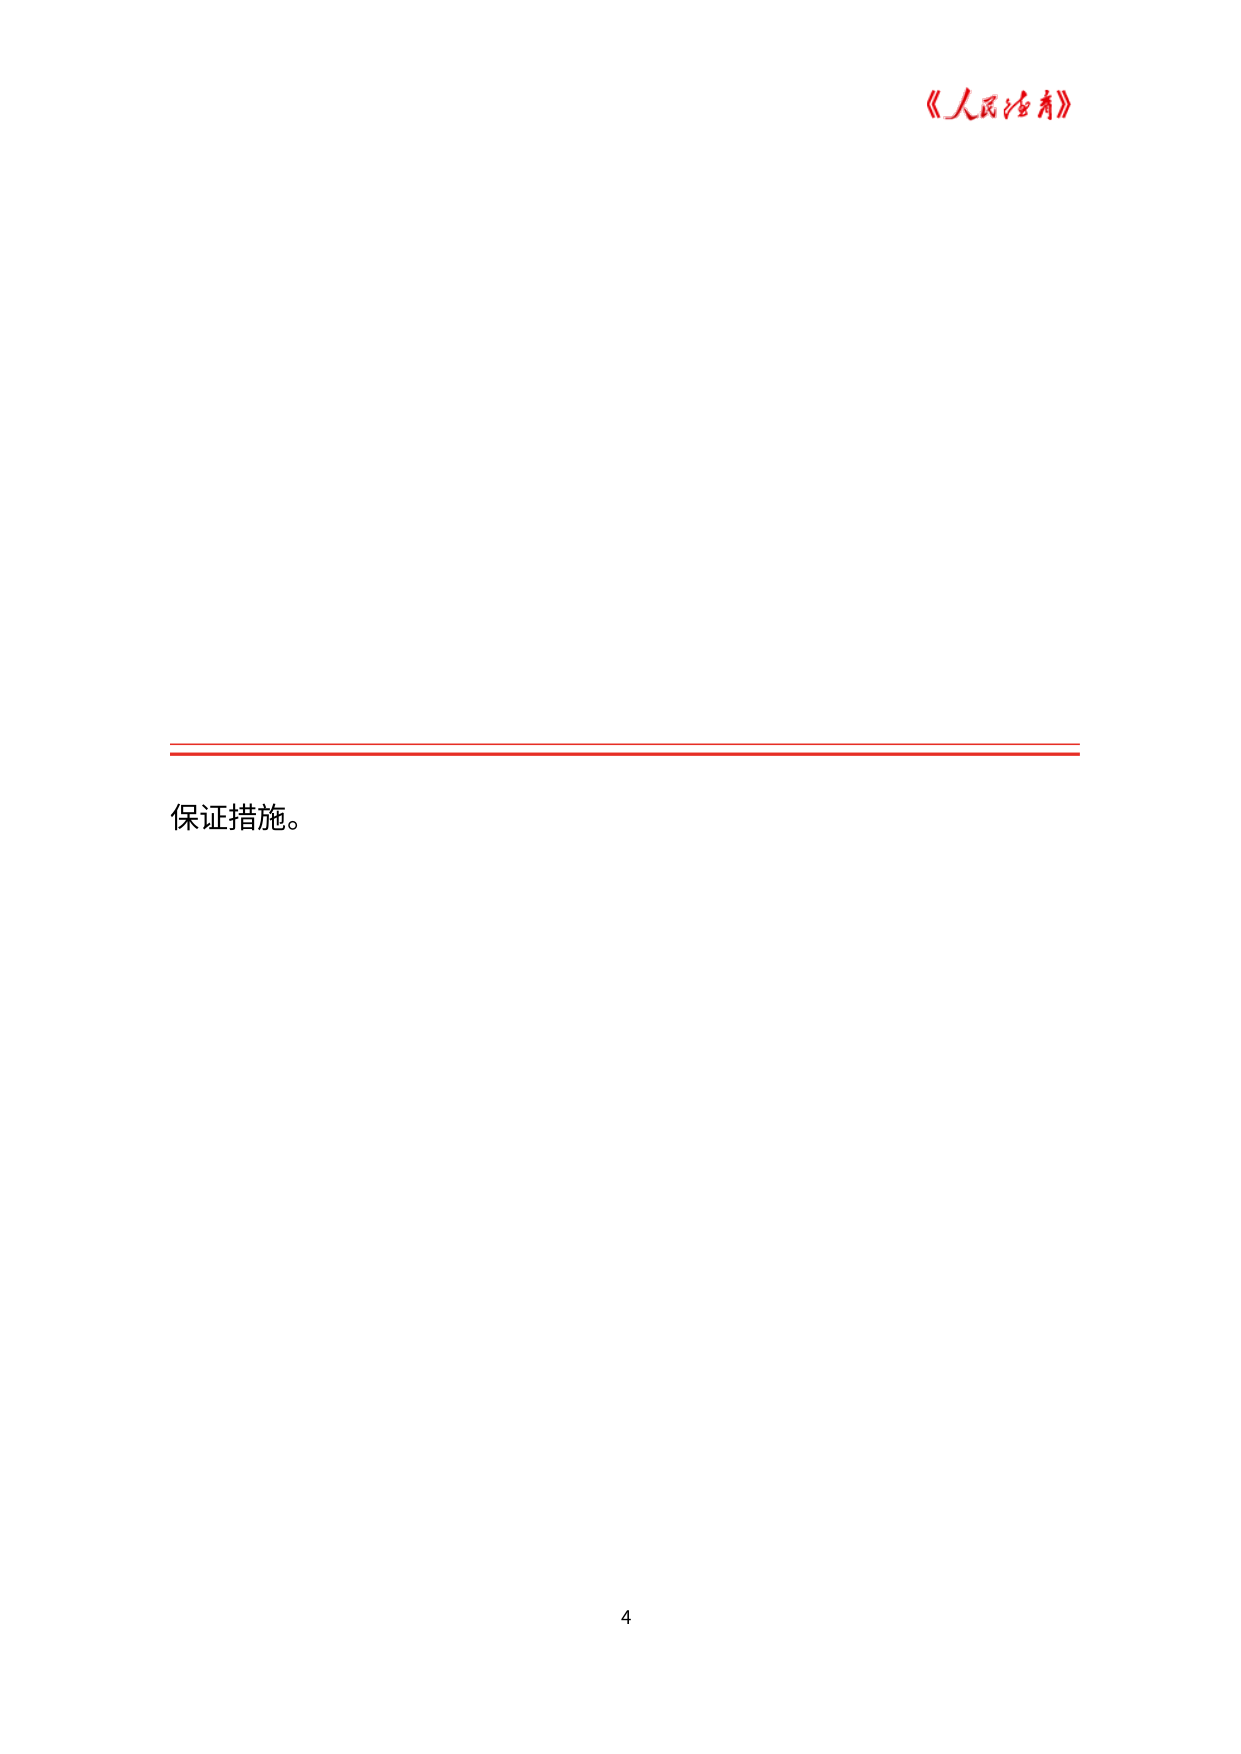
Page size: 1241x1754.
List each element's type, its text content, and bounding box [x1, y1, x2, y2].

picture [170, 743, 1080, 756]
picture [927, 86, 1072, 128]
text 二、推荐表应明确所在单位在人员、条件、经费、政策等方面的保证措施。 [170, 783, 1082, 848]
